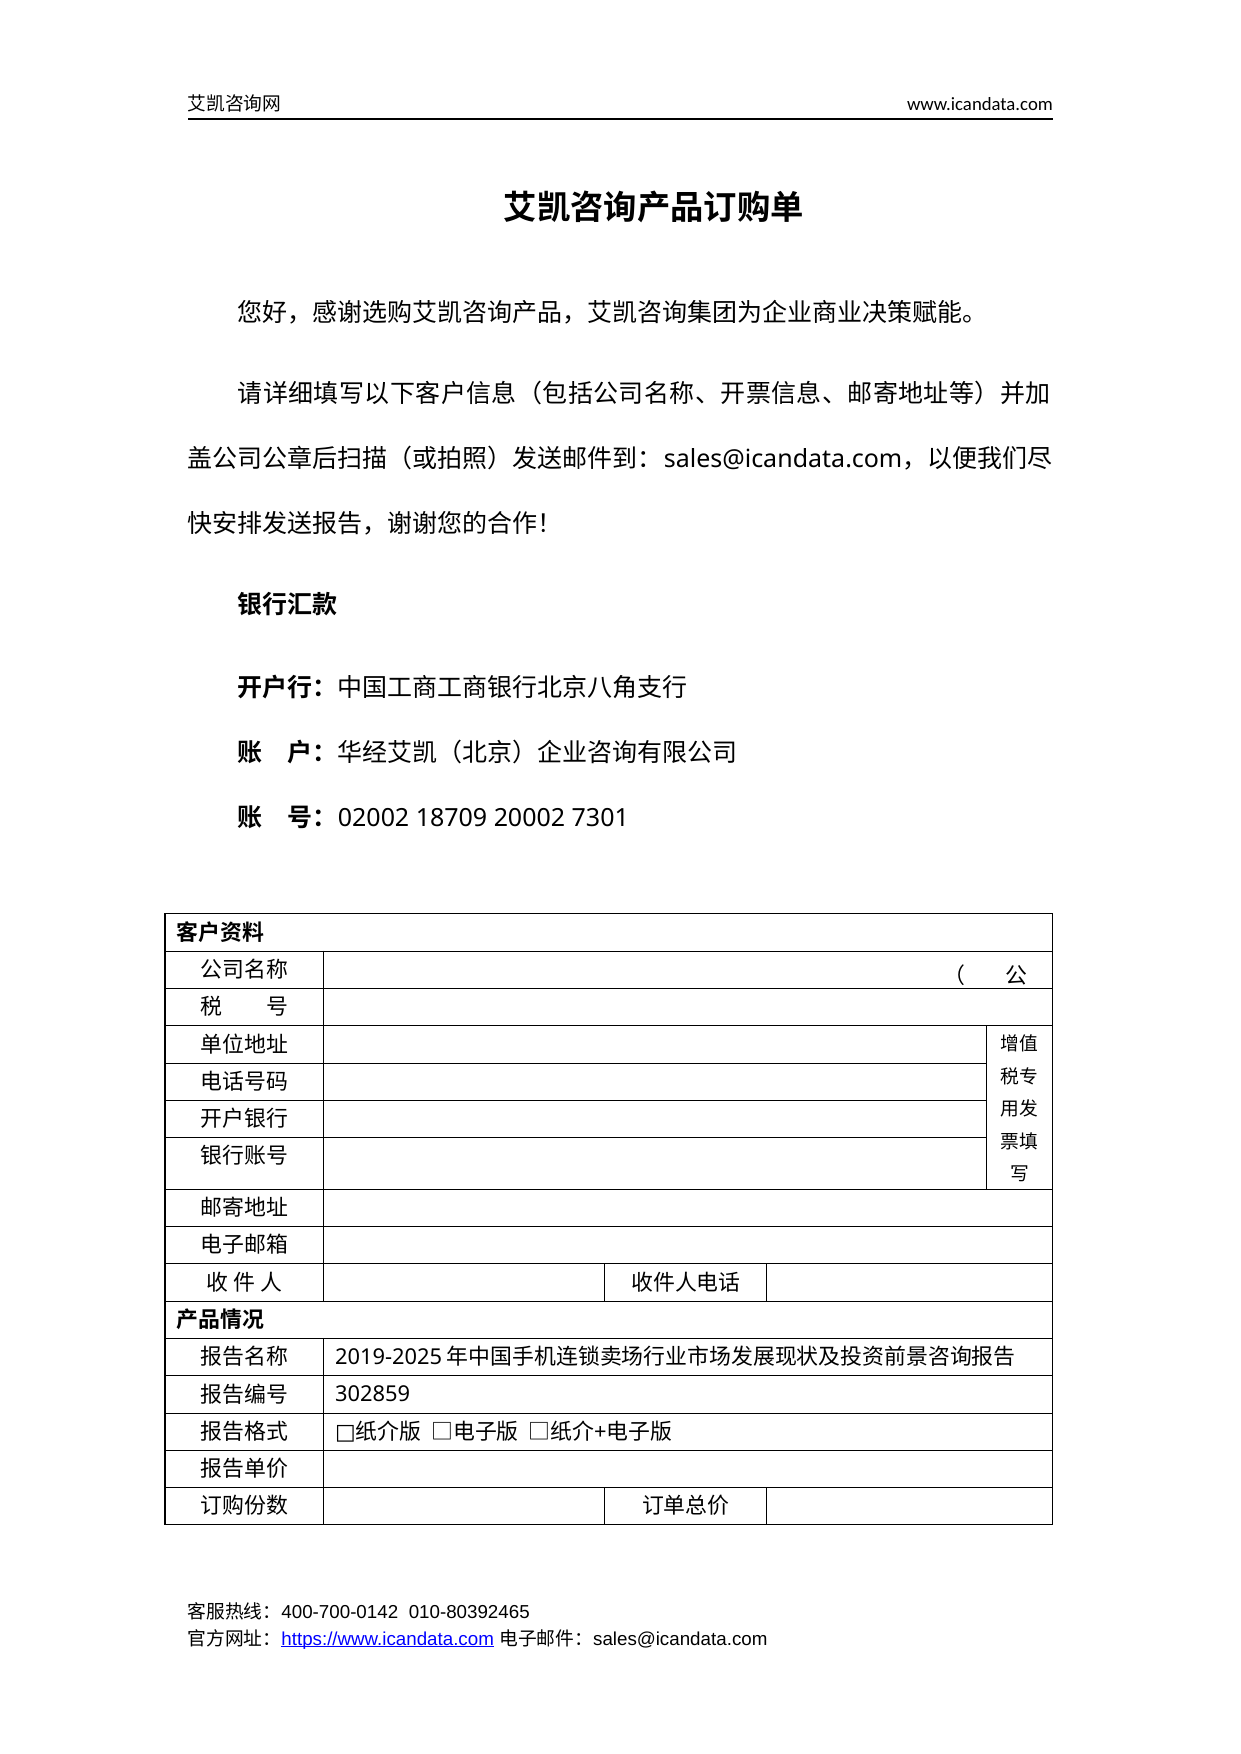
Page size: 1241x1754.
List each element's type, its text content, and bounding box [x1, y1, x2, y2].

table_cell 订购份数 [166, 1488, 323, 1524]
table_cell 收 件 人 [166, 1264, 323, 1301]
table_cell 报告单价 [166, 1451, 323, 1487]
table_cell 邮寄地址 [166, 1190, 323, 1226]
table_cell 2019-2025年中国手机连锁卖场行业市场发展现状及投资前景咨询报告 [324, 1339, 1052, 1375]
table_cell 公司名称 [166, 952, 323, 988]
table_cell [324, 1064, 986, 1100]
text 账 户：华经艾凯（北京）企业咨询有限公司 [187, 718, 1053, 783]
table_cell 单位地址 [166, 1026, 323, 1062]
table_cell 产品情况 [166, 1302, 1052, 1338]
table_cell [767, 1488, 1052, 1524]
text 银行汇款 [187, 570, 1053, 635]
table_cell 收件人电话 [605, 1264, 766, 1301]
table_cell [324, 1101, 986, 1137]
table_cell [324, 1190, 1052, 1226]
table_cell [324, 952, 1052, 988]
text 开户行：中国工商工商银行北京八角支行 [187, 653, 1053, 718]
table_cell 开户银行 [166, 1101, 323, 1137]
table_cell 报告格式 [166, 1414, 323, 1450]
table_cell 电话号码 [166, 1064, 323, 1100]
text 您好，感谢选购艾凯咨询产品，艾凯咨询集团为企业商业决策赋能。 [187, 278, 1053, 343]
table_cell [767, 1264, 1052, 1301]
table_cell [324, 1488, 604, 1524]
table_cell [324, 989, 1052, 1025]
table_cell [324, 1451, 1052, 1487]
table_cell [324, 1138, 986, 1189]
table_header 客户资料 [166, 914, 1052, 951]
table_cell [324, 1227, 1052, 1263]
text 艾凯咨询产品订购单 [187, 172, 1053, 237]
table_cell 302859 [324, 1376, 1052, 1412]
table_cell 电子邮箱 [166, 1227, 323, 1263]
table_cell 报告编号 [166, 1376, 323, 1412]
table_cell 增值税专用发票填写 [987, 1026, 1052, 1189]
text 账 号：02002 18709 20002 7301 [187, 783, 1053, 848]
table_cell 订单总价 [605, 1488, 766, 1524]
table_cell [324, 1026, 986, 1062]
table_cell [324, 1264, 604, 1301]
table_cell 银行账号 [166, 1138, 323, 1189]
table_cell □纸介版 □电子版 □纸介+电子版 [324, 1414, 1052, 1450]
table_cell 报告名称 [166, 1339, 323, 1375]
table_cell 税 号 [166, 989, 323, 1025]
text 请详细填写以下客户信息（包括公司名称、开票信息、邮寄地址等）并加盖公司公章后扫描（或拍照）发送邮件到：sales@icandata.com，以便我们尽快安排发送报告，谢谢您的合作！ [187, 359, 1053, 554]
